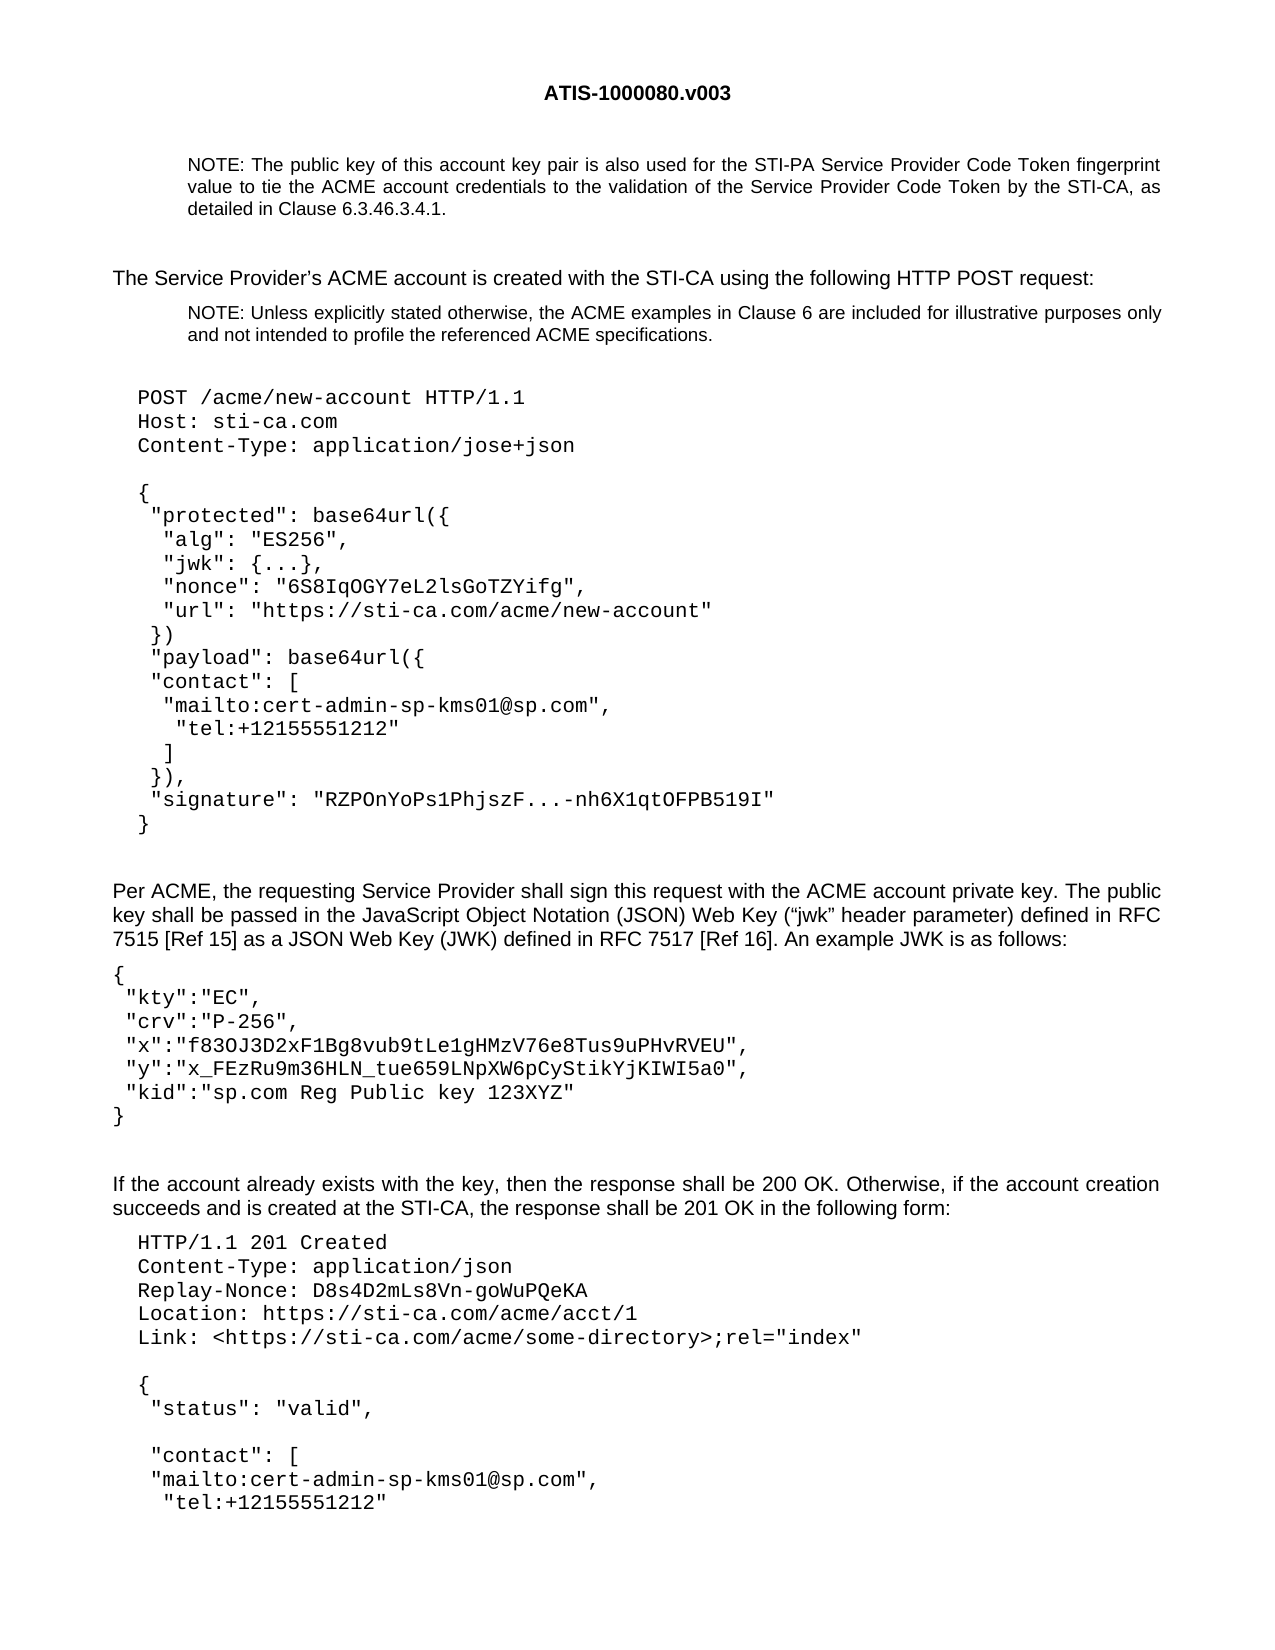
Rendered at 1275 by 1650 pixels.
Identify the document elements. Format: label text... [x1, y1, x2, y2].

text The Service Provider’s ACME account is created with the STI-CA using the following HTTP POST request: [112, 265, 1162, 289]
text POST /acme/new-account HTTP/1.1 [112, 387, 1162, 411]
text } [112, 813, 1162, 837]
text "nonce": "6S8IqOGY7eL2lsGoTZYifg", [112, 576, 1162, 600]
text { [112, 964, 1162, 987]
text }) [112, 624, 1162, 647]
text "status": "valid", [112, 1398, 1162, 1421]
text { [112, 1374, 1162, 1398]
text Location: https://sti-ca.com/acme/acct/1 [112, 1303, 1162, 1327]
text "y":"x_FEzRu9m36HLN_tue659LNpXW6pCyStikYjKIWI5a0", [112, 1058, 1162, 1082]
text "jwk": {...}, [112, 553, 1162, 576]
text "crv":"P-256", [112, 1011, 1162, 1034]
text "mailto:cert-admin-sp-kms01@sp.com", [112, 1469, 1162, 1492]
text "kid":"sp.com Reg Public key 123XYZ" [112, 1082, 1162, 1106]
text "url": "https://sti-ca.com/acme/new-account" [112, 600, 1162, 624]
text Host: sti-ca.com [112, 411, 1162, 434]
text "tel:+12155551212" [112, 718, 1162, 742]
text Content-Type: application/json [112, 1256, 1162, 1279]
text "mailto:cert-admin-sp-kms01@sp.com", [112, 695, 1162, 718]
text "protected": base64url({ [112, 506, 1162, 529]
text HTTP/1.1 201 Created [112, 1232, 1162, 1256]
text } [112, 1106, 1162, 1129]
text Per ACME, the requesting Service Provider shall sign this request with the ACME account private key. The public key shall be passed in the JavaScript Object Notation (JSON) Web Key (“jwk” header parameter) defined in RFC 7515 [Ref 15] as a JSON Web Key (JWK) defined in RFC 7517 [Ref 16]. An example JWK is as follows: [112, 879, 1162, 951]
text "x":"f83OJ3D2xF1Bg8vub9tLe1gHMzV76e8Tus9uPHvRVEU", [112, 1034, 1162, 1058]
text "tel:+12155551212" [112, 1492, 1162, 1516]
text Content-Type: application/jose+json [112, 434, 1162, 458]
text }), [112, 766, 1162, 789]
text If the account already exists with the key, then the response shall be 200 OK. Otherwise, if the account creation succeeds and is created at the STI-CA, the response shall be 201 OK in the following form: [112, 1172, 1162, 1220]
text "contact": [ [112, 1445, 1162, 1469]
text NOTE: Unless explicitly stated otherwise, the ACME examples in Clause 6 are included for illustrative purposes only and not intended to profile the referenced ACME specifications. [187, 302, 1162, 345]
text "signature": "RZPOnYoPs1PhjszF...-nh6X1qtOFPB519I" [112, 789, 1162, 813]
text "contact": [ [112, 671, 1162, 695]
text Replay-Nonce: D8s4D2mLs8Vn-goWuPQeKA [112, 1279, 1162, 1303]
text ] [112, 742, 1162, 766]
text "payload": base64url({ [112, 647, 1162, 671]
text NOTE: The public key of this account key pair is also used for the STI-PA Service Provider Code Token fingerprint value to tie the ACME account credentials to the validation of the Service Provider Code Token by the STI-CA, as detailed in Clause 6.3.46.3.4.1. [187, 154, 1162, 219]
text { [112, 482, 1162, 506]
text "alg": "ES256", [112, 529, 1162, 553]
text "kty":"EC", [112, 987, 1162, 1011]
text Link: <https://sti-ca.com/acme/some-directory>;rel="index" [112, 1327, 1162, 1351]
